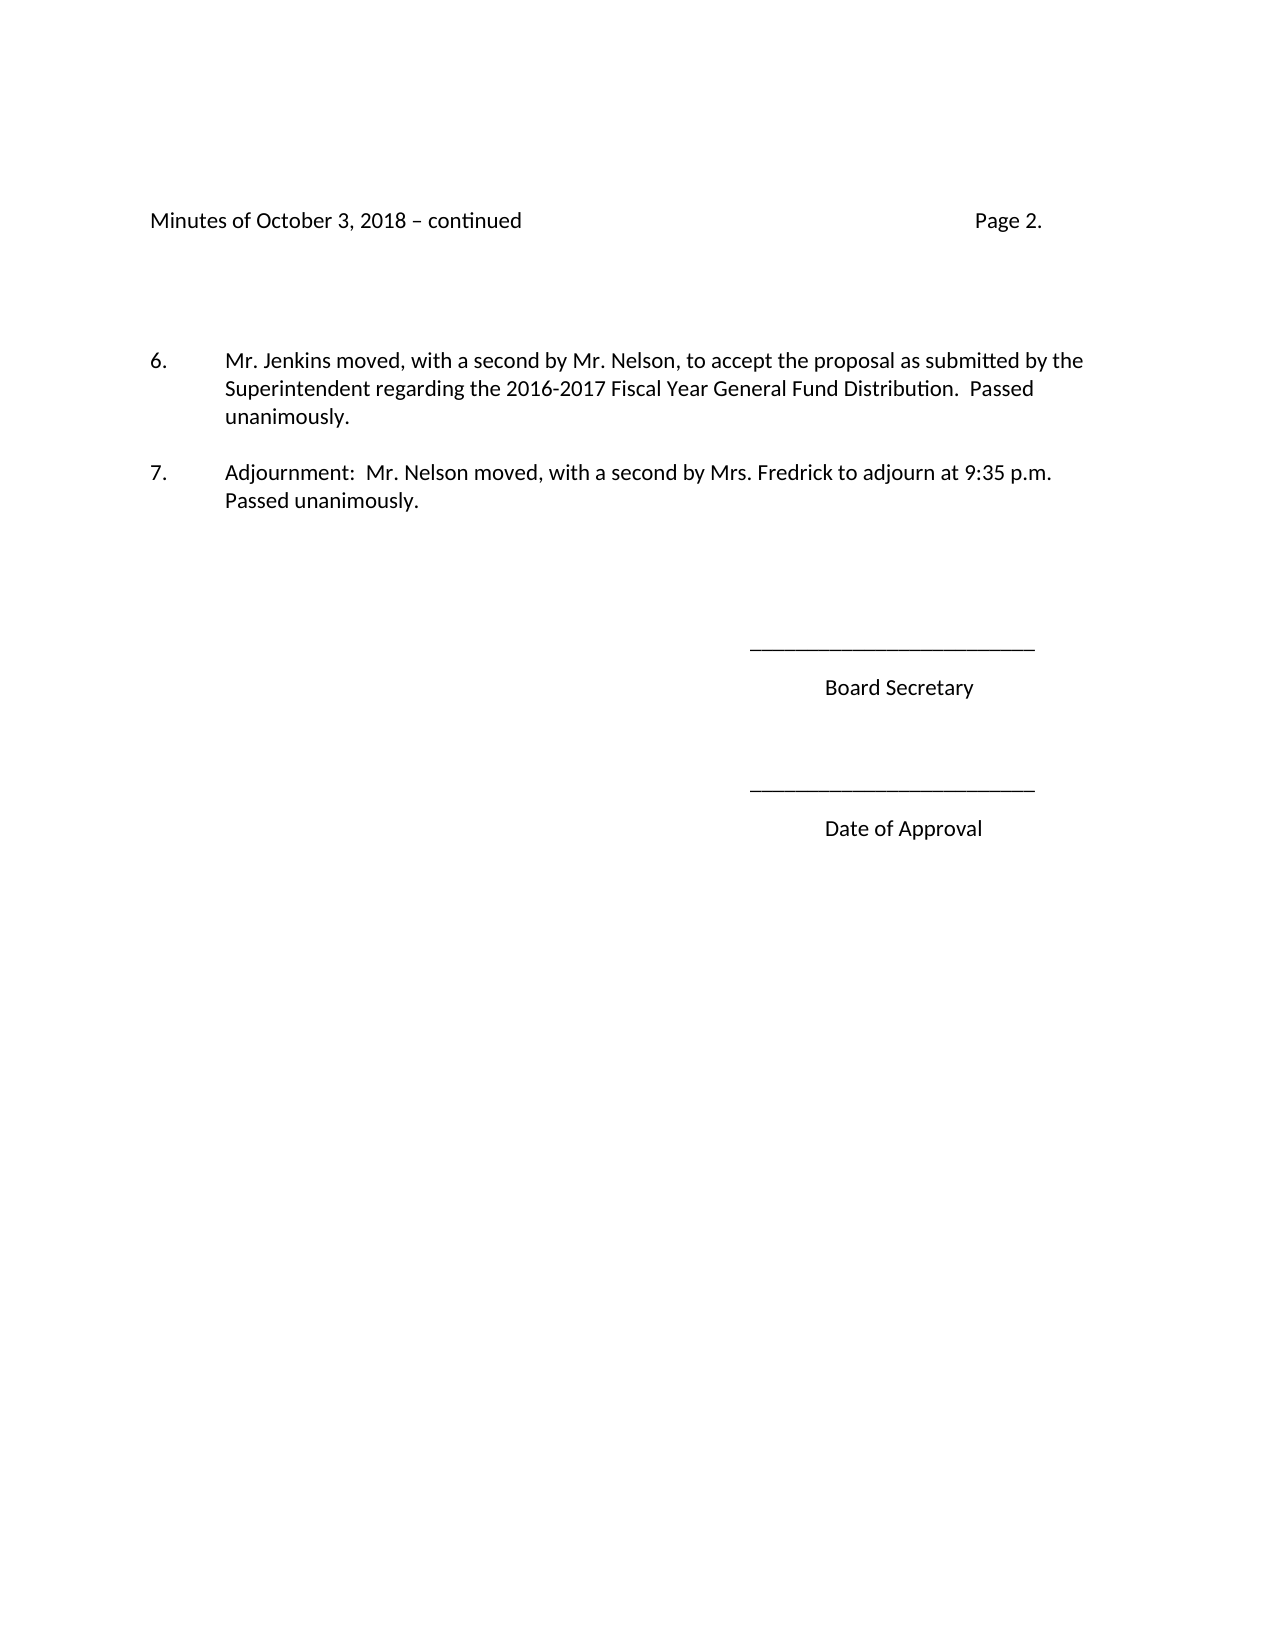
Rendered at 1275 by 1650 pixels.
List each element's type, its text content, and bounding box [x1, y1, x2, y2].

text _________________________ [150, 767, 1125, 795]
text _________________________ [150, 626, 1125, 654]
text Board Secretary [150, 673, 1125, 701]
text 6. Mr. Jenkins moved, with a second by Mr. Nelson, to accept the proposal as submitted by the Superintendent regarding the 2016-2017 Fiscal Year General Fund Distribution. Passed unanimously. [150, 346, 1125, 430]
text Minutes of October 3, 2018 – continued Page 2. [150, 206, 1125, 234]
text Date of Approval [150, 814, 1125, 842]
text 7. Adjournment: Mr. Nelson moved, with a second by Mrs. Fredrick to adjourn at 9:35 p.m. Passed unanimously. [150, 458, 1125, 514]
